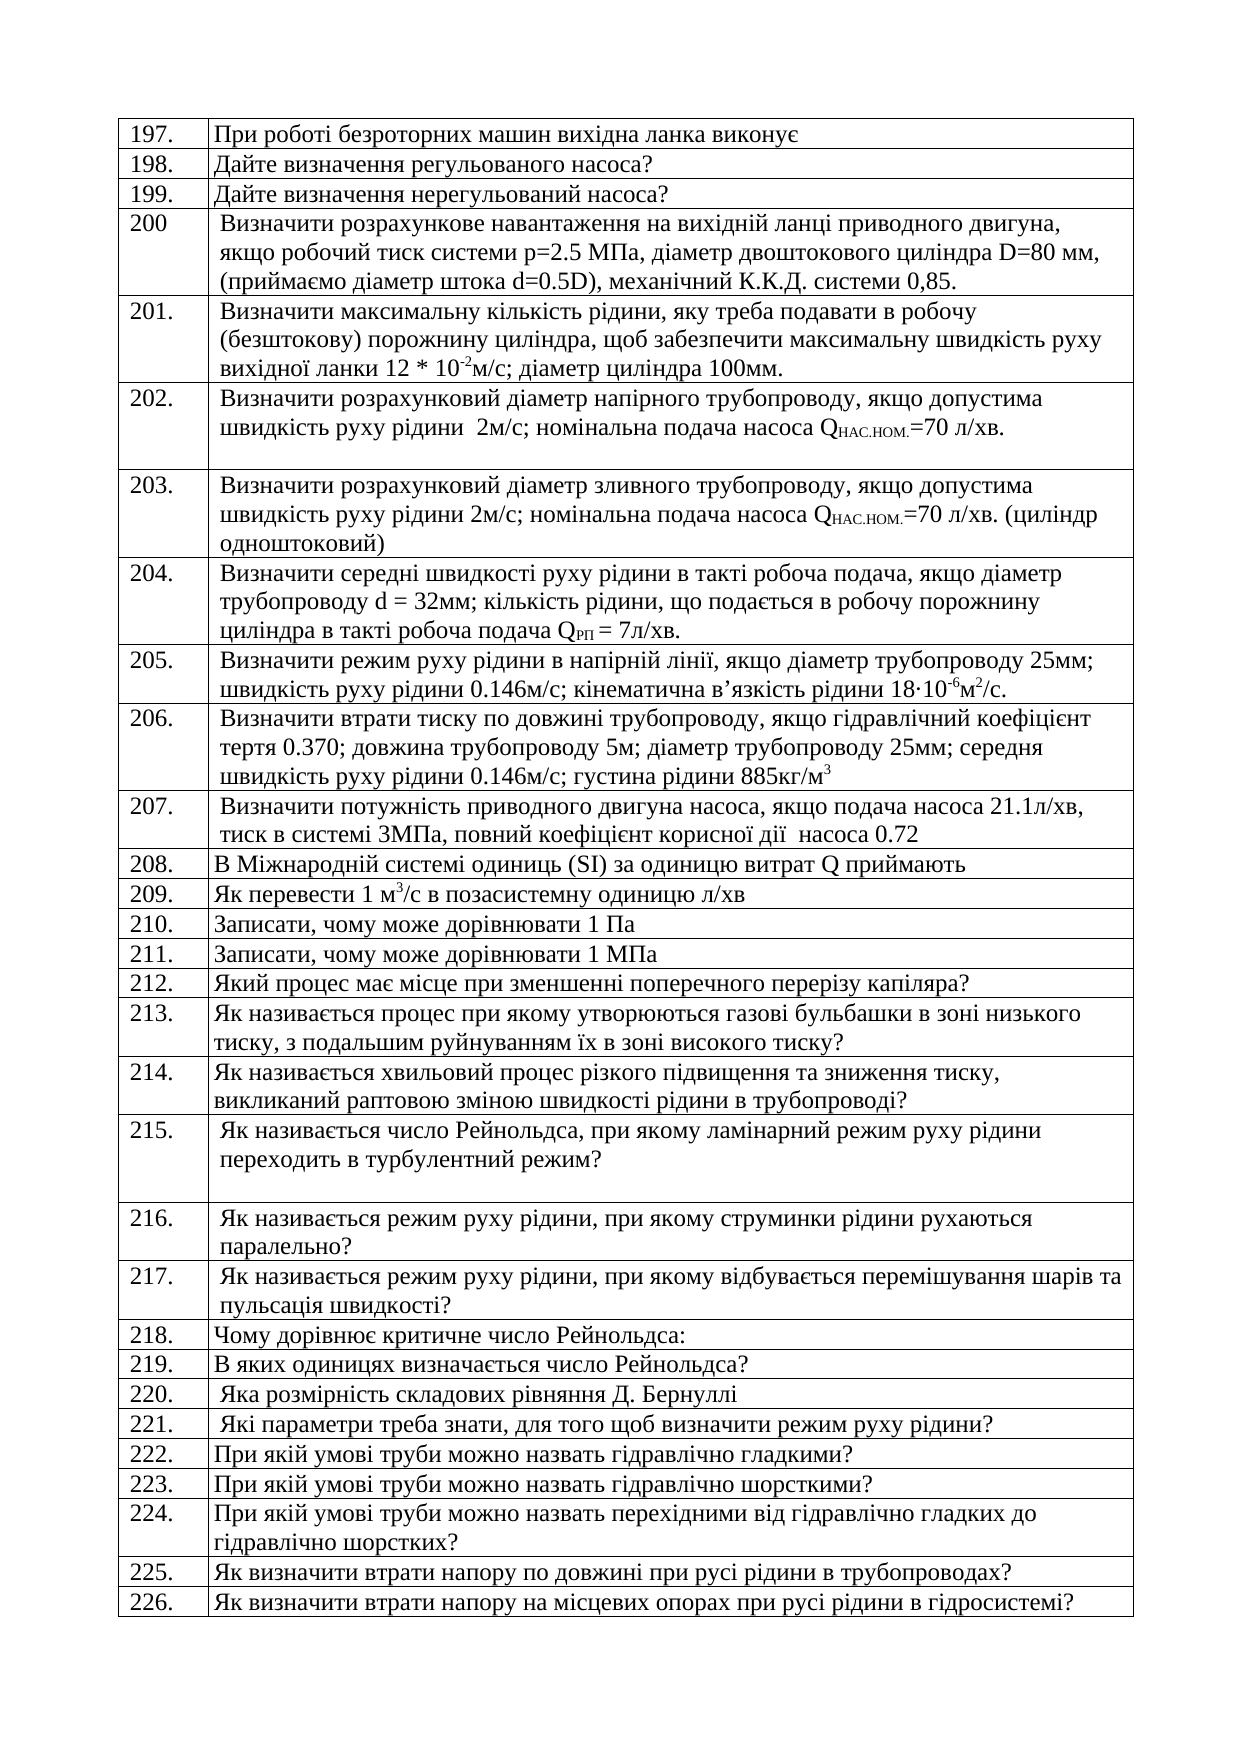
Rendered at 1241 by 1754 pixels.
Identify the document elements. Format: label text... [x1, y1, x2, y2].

table_cell 225. [119, 1557, 208, 1586]
table_cell 207. [119, 791, 208, 848]
table_cell Який процес має місце при зменшенні поперечного перерізу капіляра? [209, 969, 1133, 997]
table_cell Як називається число Рейнольдса, при якому ламінарний режим руху рідини переходить в турбулентний режим? [209, 1115, 1133, 1202]
table_cell При якій умові труби можно назвать перехідними від гідравлічно гладких до гідравлічно шорстких? [209, 1499, 1133, 1556]
table_cell 223. [119, 1469, 208, 1497]
table_cell 200 [119, 209, 208, 295]
table_cell 214. [119, 1057, 208, 1114]
table_cell При роботі безроторних машин вихідна ланка виконує [209, 119, 1133, 148]
table_cell Визначити розрахункове навантаження на вихідній ланці приводного двигуна, якщо робочий тиск системи р=2.5 МПа, діаметр двоштокового циліндра D=80 мм, (приймаємо діаметр штока d=0.5D), механічний К.К.Д. системи 0,85. [209, 209, 1133, 295]
table_cell 209. [119, 879, 208, 908]
table_cell В яких одиницях визначається число Рейнольдса? [209, 1350, 1133, 1378]
table_cell 199. [119, 179, 208, 207]
table_cell Визначити потужність приводного двигуна насоса, якщо подача насоса 21.1л/хв, тиск в системі 3МПа, повний коефіцієнт корисної дії насоса 0.72 [209, 791, 1133, 848]
table_cell 221. [119, 1409, 208, 1438]
table_cell Визначити середні швидкості руху рідини в такті робоча подача, якщо діаметр трубопроводу d = 32мм; кількість рідини, що подається в робочу порожнину циліндра в такті робоча подача QРП = 7л/хв. [209, 558, 1133, 644]
table_cell 208. [119, 849, 208, 878]
table_cell Чому дорівнює критичне число Рейнольдса: [209, 1320, 1133, 1348]
table_cell Записати, чому може дорівнювати 1 МПа [209, 939, 1133, 967]
table_cell При якій умові труби можно назвать гідравлічно гладкими? [209, 1439, 1133, 1468]
table_cell Як перевести 1 м3/с в позасистемну одиницю л/хв [209, 879, 1133, 908]
table_cell 206. [119, 704, 208, 790]
table_cell Як визначити втрати напору по довжині при русі рідини в трубопроводах? [209, 1557, 1133, 1586]
table_cell 198. [119, 149, 208, 178]
table_cell Визначити режим руху рідини в напірній лінії, якщо діаметр трубопроводу 25мм; швидкість руху рідини 0.146м/с; кінематична в’язкість рідини 18·10-6м2/с. [209, 645, 1133, 702]
table_cell 220. [119, 1379, 208, 1408]
table_cell Як називається режим руху рідини, при якому відбувається перемішування шарів та пульсація швидкості? [209, 1261, 1133, 1319]
table_cell Визначити максимальну кількість рідини, яку треба подавати в робочу (безштокову) порожнину циліндра, щоб забезпечити максимальну швидкість руху вихідної ланки 12 * 10-2м/с; діаметр циліндра 100мм. [209, 296, 1133, 382]
table_cell Як визначити втрати напору на місцевих опорах при русі рідини в гідросистемі? [209, 1587, 1133, 1616]
table_cell Визначити втрати тиску по довжині трубопроводу, якщо гідравлічний коефіцієнт тертя 0.370; довжина трубопроводу 5м; діаметр трубопроводу 25мм; середня швидкість руху рідини 0.146м/с; густина рідини 885кг/м3 [209, 704, 1133, 790]
table_cell Визначити розрахунковий діаметр зливного трубопроводу, якщо допустима швидкість руху рідини 2м/с; номінальна подача насоса QНАС.НОМ.=70 л/хв. (циліндр одноштоковий) [209, 470, 1133, 557]
table_cell 219. [119, 1350, 208, 1378]
table_cell 218. [119, 1320, 208, 1348]
table_cell 217. [119, 1261, 208, 1319]
table_cell Яка розмірність складових рівняння Д. Бернуллі [209, 1379, 1133, 1408]
table_cell Дайте визначення регульованого насоса? [209, 149, 1133, 178]
table_cell 197. [119, 119, 208, 148]
table_cell 215. [119, 1115, 208, 1202]
table_cell Як називається хвильовий процес різкого підвищення та зниження тиску, викликаний раптовою зміною швидкості рідини в трубопроводі? [209, 1057, 1133, 1114]
table_cell 226. [119, 1587, 208, 1616]
table_cell 222. [119, 1439, 208, 1468]
table_cell 201. [119, 296, 208, 382]
table_cell 212. [119, 969, 208, 997]
table_cell 210. [119, 909, 208, 938]
table_cell 204. [119, 558, 208, 644]
table_cell 202. [119, 383, 208, 469]
table_cell 205. [119, 645, 208, 702]
table_cell Визначити розрахунковий діаметр напірного трубопроводу, якщо допустима швидкість руху рідини 2м/с; номінальна подача насоса QНАС.НОМ.=70 л/хв. [209, 383, 1133, 469]
table_cell В Міжнародній системі одиниць (SI) за одиницю витрат Q приймають [209, 849, 1133, 878]
table_cell Дайте визначення нерегульований насоса? [209, 179, 1133, 207]
table_cell Як називається процес при якому утворюються газові бульбашки в зоні низького тиску, з подальшим руйнуванням їх в зоні високого тиску? [209, 998, 1133, 1056]
table_cell 224. [119, 1499, 208, 1556]
table_cell 203. [119, 470, 208, 557]
table_cell 211. [119, 939, 208, 967]
table_cell При якій умові труби можно назвать гідравлічно шорсткими? [209, 1469, 1133, 1497]
table_cell 216. [119, 1203, 208, 1260]
table_cell 213. [119, 998, 208, 1056]
table_cell Які параметри треба знати, для того щоб визначити режим руху рідини? [209, 1409, 1133, 1438]
table_cell Записати, чому може дорівнювати 1 Па [209, 909, 1133, 938]
table_cell Як називається режим руху рідини, при якому струминки рідини рухаються паралельно? [209, 1203, 1133, 1260]
